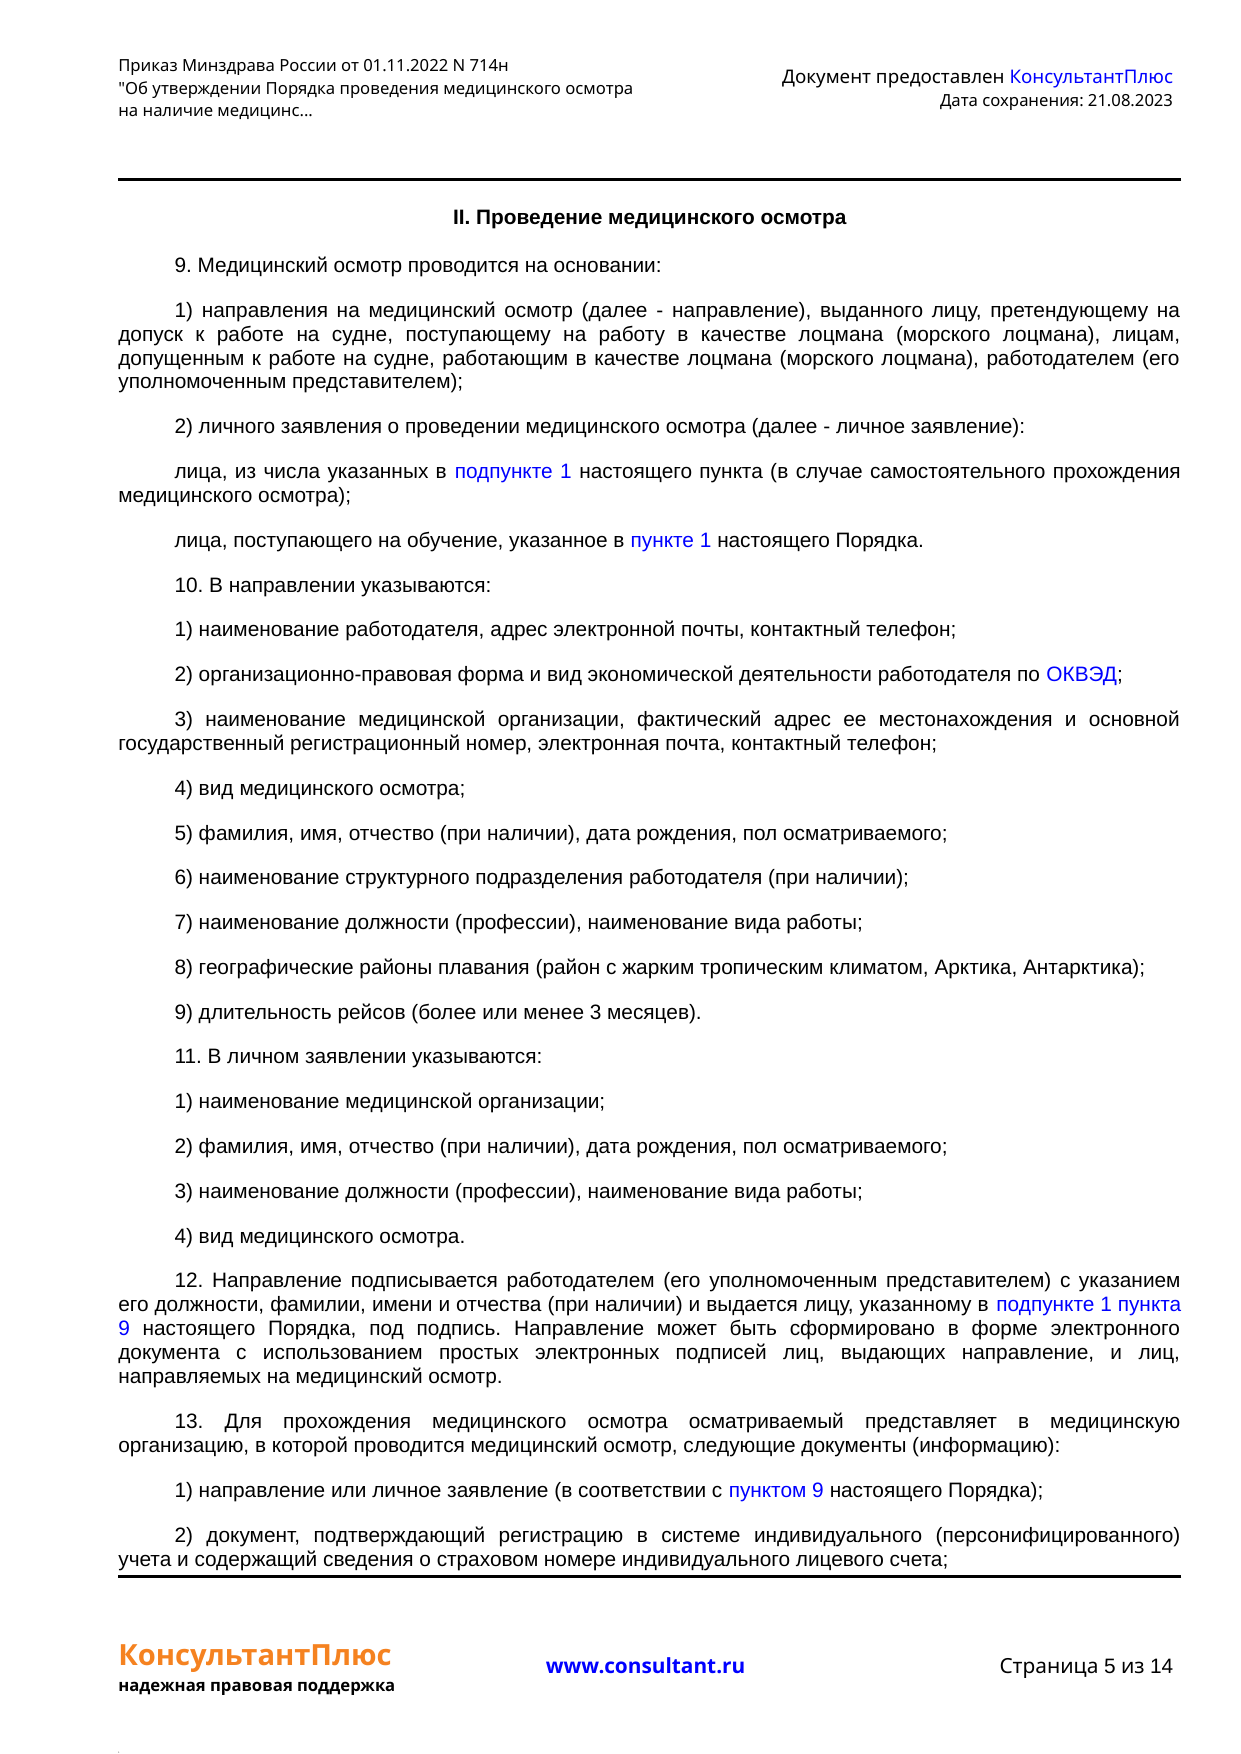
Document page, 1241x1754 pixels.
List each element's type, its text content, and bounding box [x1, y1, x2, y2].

text 7) наименование должности (профессии), наименование вида работы; [118, 910, 1181, 934]
text 2) организационно-правовая форма и вид экономической деятельности работодателя по ОКВЭД; [118, 662, 1181, 686]
text 1) направление или личное заявление (в соответствии с пунктом 9 настоящего Порядка); [118, 1478, 1181, 1502]
text 13. Для прохождения медицинского осмотра осматриваемый представляет в медицинскую организацию, в которой проводится медицинский осмотр, следующие документы (информацию): [118, 1409, 1181, 1457]
text 6) наименование структурного подразделения работодателя (при наличии); [118, 865, 1181, 889]
text 10. В направлении указываются: [118, 572, 1181, 596]
text 1) наименование работодателя, адрес электронной почты, контактный телефон; [118, 617, 1181, 641]
text 2) фамилия, имя, отчество (при наличии), дата рождения, пол осматриваемого; [118, 1134, 1181, 1158]
text лица, из числа указанных в подпункте 1 настоящего пункта (в случае самостоятельного прохождения медицинского осмотра); [118, 459, 1181, 507]
text лица, поступающего на обучение, указанное в пункте 1 настоящего Порядка. [118, 528, 1181, 552]
title II. Проведение медицинского осмотра [118, 205, 1181, 229]
text 3) наименование должности (профессии), наименование вида работы; [118, 1179, 1181, 1203]
text 1) наименование медицинской организации; [118, 1089, 1181, 1113]
text 2) документ, подтверждающий регистрацию в системе индивидуального (персонифицированного) учета и содержащий сведения о страховом номере индивидуального лицевого счета; [118, 1522, 1181, 1570]
text 9) длительность рейсов (более или менее 3 месяцев). [118, 999, 1181, 1023]
text 1) направления на медицинский осмотр (далее - направление), выданного лицу, претендующему на допуск к работе на судне, поступающему на работу в качестве лоцмана (морского лоцмана), лицам, допущенным к работе на судне, работающим в качестве лоцмана (морского лоцмана), работодателем (его уполномоченным представителем); [118, 297, 1181, 393]
text 2) личного заявления о проведении медицинского осмотра (далее - личное заявление): [118, 414, 1181, 438]
text 12. Направление подписывается работодателем (его уполномоченным представителем) с указанием его должности, фамилии, имени и отчества (при наличии) и выдается лицу, указанному в подпункте 1 пункта 9 настоящего Порядка, под подпись. Направление может быть сформировано в форме электронного документа с использованием простых электронных подписей лиц, выдающих направление, и лиц, направляемых на медицинский осмотр. [118, 1268, 1181, 1388]
text 3) наименование медицинской организации, фактический адрес ее местонахождения и основной государственный регистрационный номер, электронная почта, контактный телефон; [118, 707, 1181, 755]
text 5) фамилия, имя, отчество (при наличии), дата рождения, пол осматриваемого; [118, 820, 1181, 844]
text 9. Медицинский осмотр проводится на основании: [118, 253, 1181, 277]
text 4) вид медицинского осмотра; [118, 776, 1181, 799]
text 4) вид медицинского осмотра. [118, 1223, 1181, 1247]
text 8) географические районы плавания (район с жарким тропическим климатом, Арктика, Антарктика); [118, 955, 1181, 979]
text 11. В личном заявлении указываются: [118, 1044, 1181, 1068]
